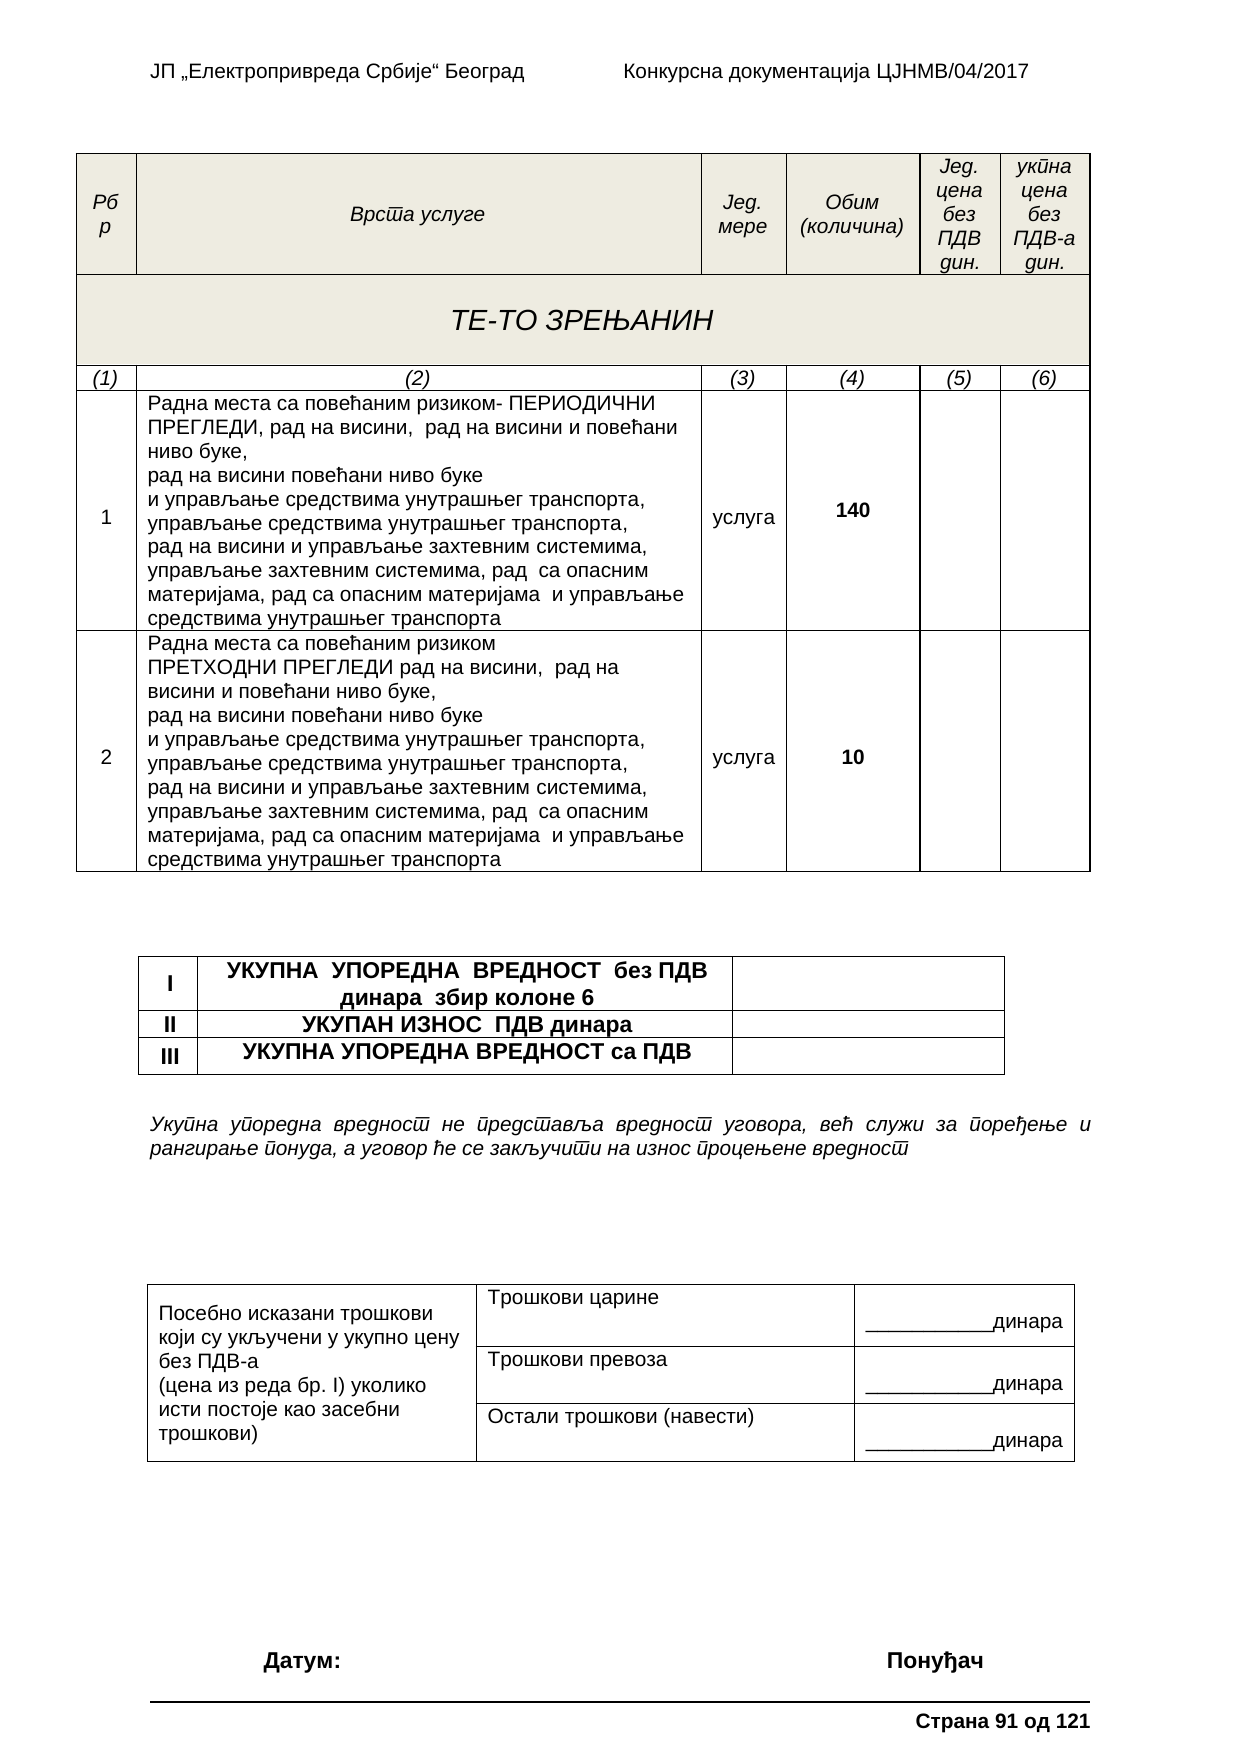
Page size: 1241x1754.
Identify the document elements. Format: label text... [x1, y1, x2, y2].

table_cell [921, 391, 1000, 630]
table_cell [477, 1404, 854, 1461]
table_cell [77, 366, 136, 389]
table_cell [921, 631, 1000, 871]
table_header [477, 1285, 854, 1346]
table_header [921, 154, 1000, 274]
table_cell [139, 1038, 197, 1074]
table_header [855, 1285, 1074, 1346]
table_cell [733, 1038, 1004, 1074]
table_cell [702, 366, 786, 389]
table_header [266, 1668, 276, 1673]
text Укупна упоредна вредност не представља вредност уговора, већ служи за поређење и рангирање понуда, а уговор ће се закључити на износ процењене вредност [150, 1111, 1095, 1159]
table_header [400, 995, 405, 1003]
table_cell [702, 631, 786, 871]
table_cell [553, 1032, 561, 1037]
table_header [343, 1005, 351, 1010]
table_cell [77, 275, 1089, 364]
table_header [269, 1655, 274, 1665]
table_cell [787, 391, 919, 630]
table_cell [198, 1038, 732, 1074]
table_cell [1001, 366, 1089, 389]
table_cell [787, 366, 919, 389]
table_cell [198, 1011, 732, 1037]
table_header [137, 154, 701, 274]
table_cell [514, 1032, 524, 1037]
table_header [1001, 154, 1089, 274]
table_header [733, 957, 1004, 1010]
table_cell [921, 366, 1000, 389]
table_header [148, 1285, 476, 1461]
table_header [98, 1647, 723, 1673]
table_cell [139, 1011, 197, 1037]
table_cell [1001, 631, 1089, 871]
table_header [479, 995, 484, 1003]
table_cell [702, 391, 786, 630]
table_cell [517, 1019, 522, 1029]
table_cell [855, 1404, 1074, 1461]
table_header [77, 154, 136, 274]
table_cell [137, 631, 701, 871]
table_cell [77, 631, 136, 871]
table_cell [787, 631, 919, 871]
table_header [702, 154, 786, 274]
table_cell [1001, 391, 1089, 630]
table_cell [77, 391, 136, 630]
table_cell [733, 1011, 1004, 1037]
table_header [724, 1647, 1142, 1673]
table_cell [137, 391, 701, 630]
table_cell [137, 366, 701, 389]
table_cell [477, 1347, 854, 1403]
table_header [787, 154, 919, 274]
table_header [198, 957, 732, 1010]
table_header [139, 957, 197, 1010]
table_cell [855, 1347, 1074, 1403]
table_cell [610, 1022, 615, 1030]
